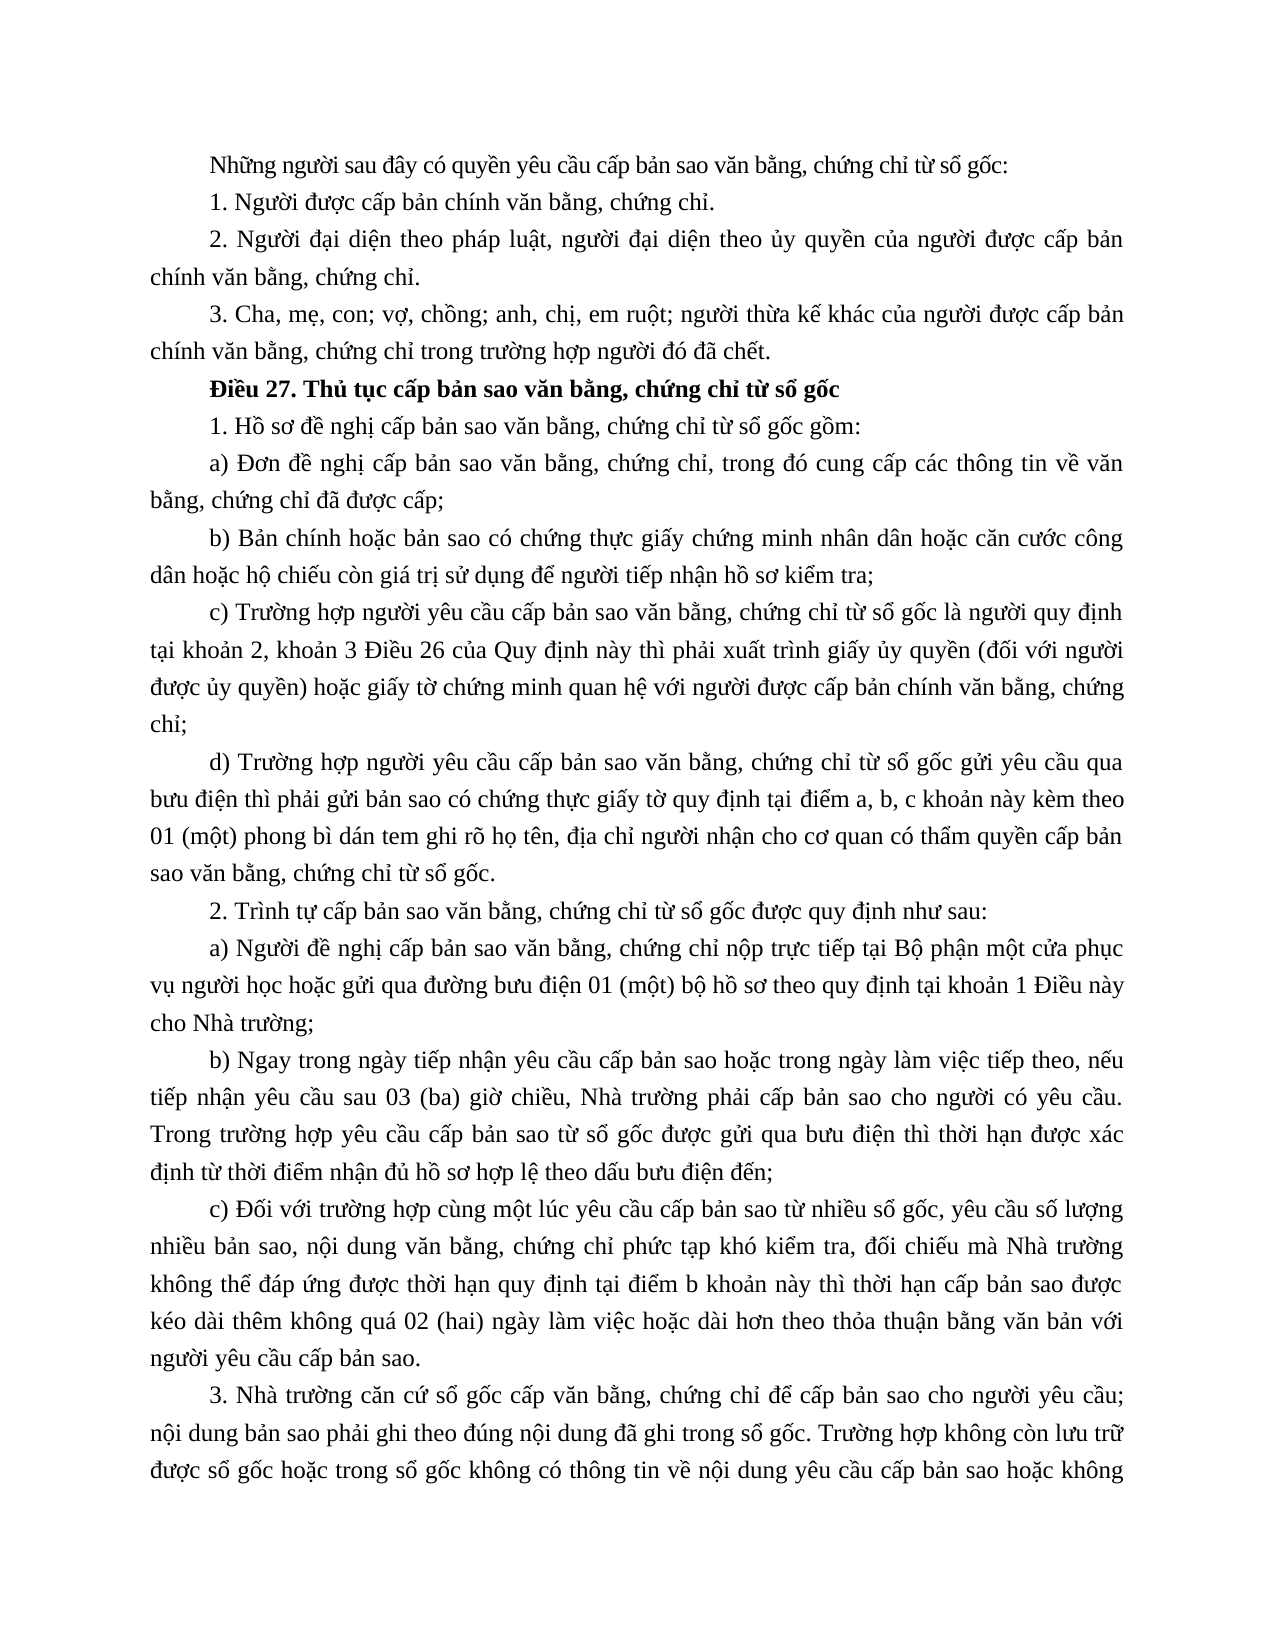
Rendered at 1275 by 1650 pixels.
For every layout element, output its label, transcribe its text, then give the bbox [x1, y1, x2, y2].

text 2. Người đại diện theo pháp luật, người đại diện theo ủy quyền của người được cấp bản chính văn bằng, chứng chỉ. [150, 224, 1125, 291]
text Điều 27. Thủ tục cấp bản sao văn bằng, chứng chỉ từ sổ gốc [150, 374, 1125, 402]
text 2. Trình tự cấp bản sao văn bằng, chứng chỉ từ sổ gốc được quy định như sau: [150, 896, 1125, 924]
text a) Người đề nghị cấp bản sao văn bằng, chứng chỉ nộp trực tiếp tại Bộ phận một cửa phục vụ người học hoặc gửi qua đường bưu điện 01 (một) bộ hồ sơ theo quy định tại khoản 1 Điều này cho Nhà trường; [150, 933, 1125, 1036]
text c) Đối với trường hợp cùng một lúc yêu cầu cấp bản sao từ nhiều sổ gốc, yêu cầu số lượng nhiều bản sao, nội dung văn bằng, chứng chỉ phức tạp khó kiểm tra, đối chiếu mà Nhà trường không thể đáp ứng được thời hạn quy định tại điểm b khoản này thì thời hạn cấp bản sao được kéo dài thêm không quá 02 (hai) ngày làm việc hoặc dài hơn theo thỏa thuận bằng văn bản với người yêu cầu cấp bản sao. [150, 1194, 1125, 1372]
text b) Bản chính hoặc bản sao có chứng thực giấy chứng minh nhân dân hoặc căn cước công dân hoặc hộ chiếu còn giá trị sử dụng để người tiếp nhận hồ sơ kiểm tra; [150, 523, 1125, 589]
text d) Trường hợp người yêu cầu cấp bản sao văn bằng, chứng chỉ từ sổ gốc gửi yêu cầu qua bưu điện thì phải gửi bản sao có chứng thực giấy tờ quy định tại điểm a, b, c khoản này kèm theo 01 (một) phong bì dán tem ghi rõ họ tên, địa chỉ người nhận cho cơ quan có thẩm quyền cấp bản sao văn bằng, chứng chỉ từ sổ gốc. [150, 747, 1125, 887]
text a) Đơn đề nghị cấp bản sao văn bằng, chứng chỉ, trong đó cung cấp các thông tin về văn bằng, chứng chỉ đã được cấp; [150, 448, 1125, 514]
text 3. Cha, mẹ, con; vợ, chồng; anh, chị, em ruột; người thừa kế khác của người được cấp bản chính văn bằng, chứng chỉ trong trường hợp người đó đã chết. [150, 299, 1125, 365]
text c) Trường hợp người yêu cầu cấp bản sao văn bằng, chứng chỉ từ sổ gốc là người quy định tại khoản 2, khoản 3 Điều 26 của Quy định này thì phải xuất trình giấy ủy quyền (đối với người được ủy quyền) hoặc giấy tờ chứng minh quan hệ với người được cấp bản chính văn bằng, chứng chỉ; [150, 597, 1125, 738]
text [150, 1381, 1125, 1484]
text 1. Hồ sơ đề nghị cấp bản sao văn bằng, chứng chỉ từ sổ gốc gồm: [150, 411, 1125, 440]
text 1. Người được cấp bản chính văn bằng, chứng chỉ. [150, 187, 1125, 216]
text Những người sau đây có quyền yêu cầu cấp bản sao văn bằng, chứng chỉ từ sổ gốc: [150, 150, 1125, 179]
text b) Ngay trong ngày tiếp nhận yêu cầu cấp bản sao hoặc trong ngày làm việc tiếp theo, nếu tiếp nhận yêu cầu sau 03 (ba) giờ chiều, Nhà trường phải cấp bản sao cho người có yêu cầu. Trong trường hợp yêu cầu cấp bản sao từ sổ gốc được gửi qua bưu điện thì thời hạn được xác định từ thời điểm nhận đủ hồ sơ hợp lệ theo dấu bưu điện đến; [150, 1045, 1125, 1186]
